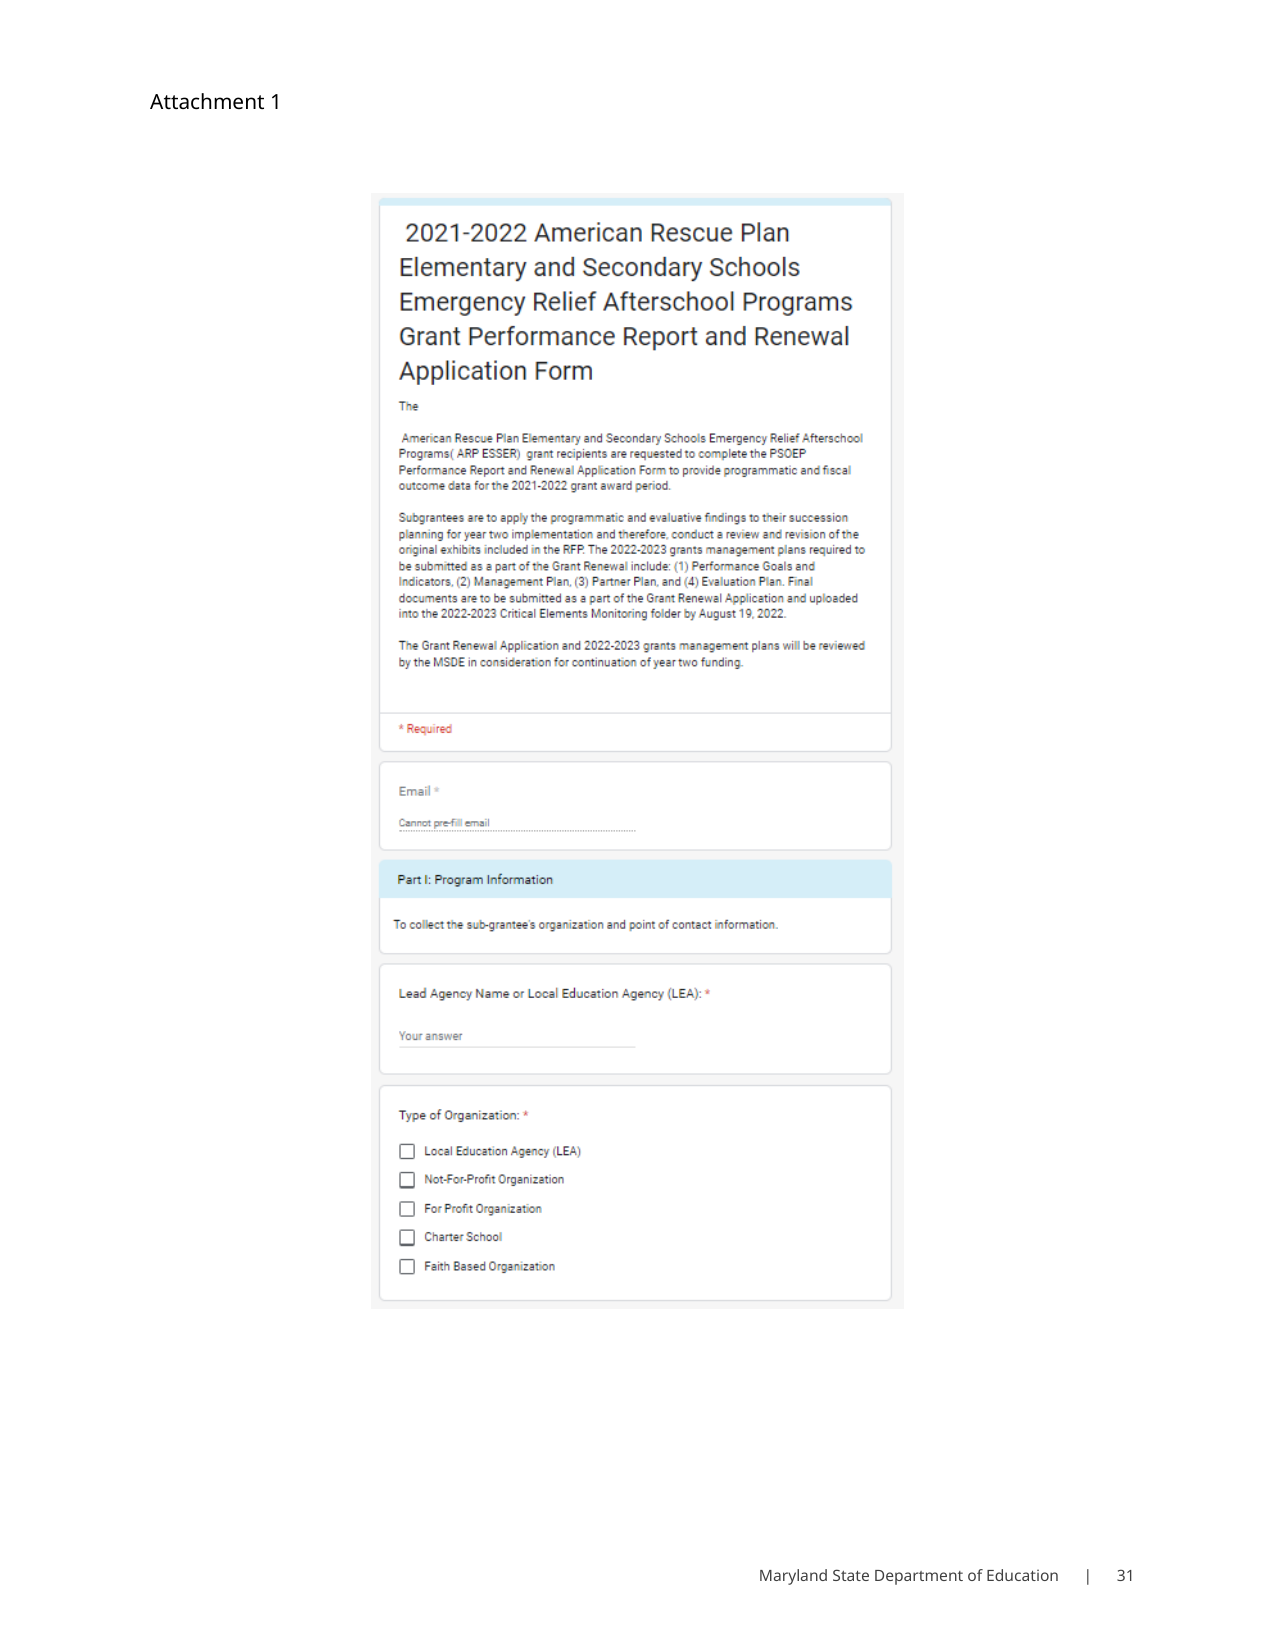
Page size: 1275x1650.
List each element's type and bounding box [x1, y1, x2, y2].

picture [371, 193, 904, 1309]
